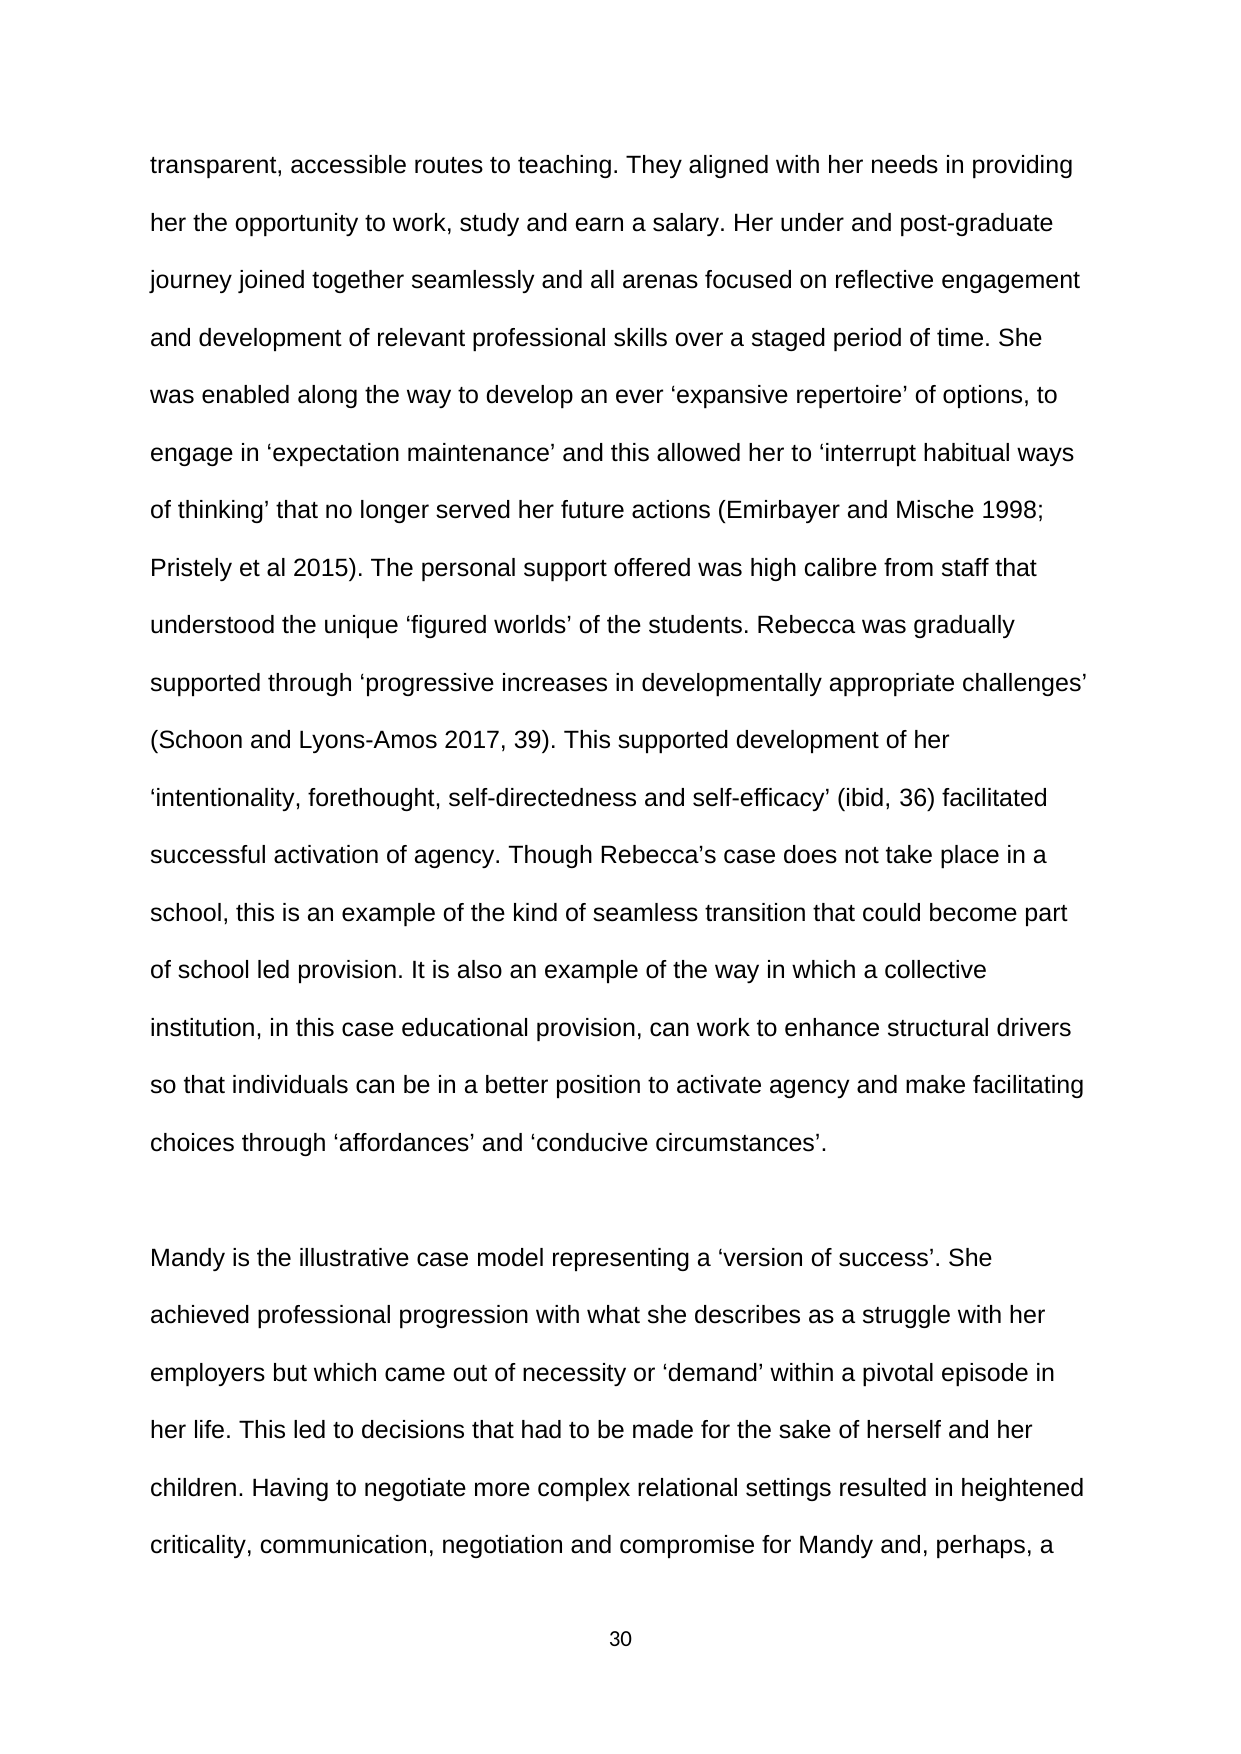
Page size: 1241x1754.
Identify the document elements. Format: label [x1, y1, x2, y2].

text [150, 150, 1090, 1156]
text [150, 1242, 1090, 1559]
